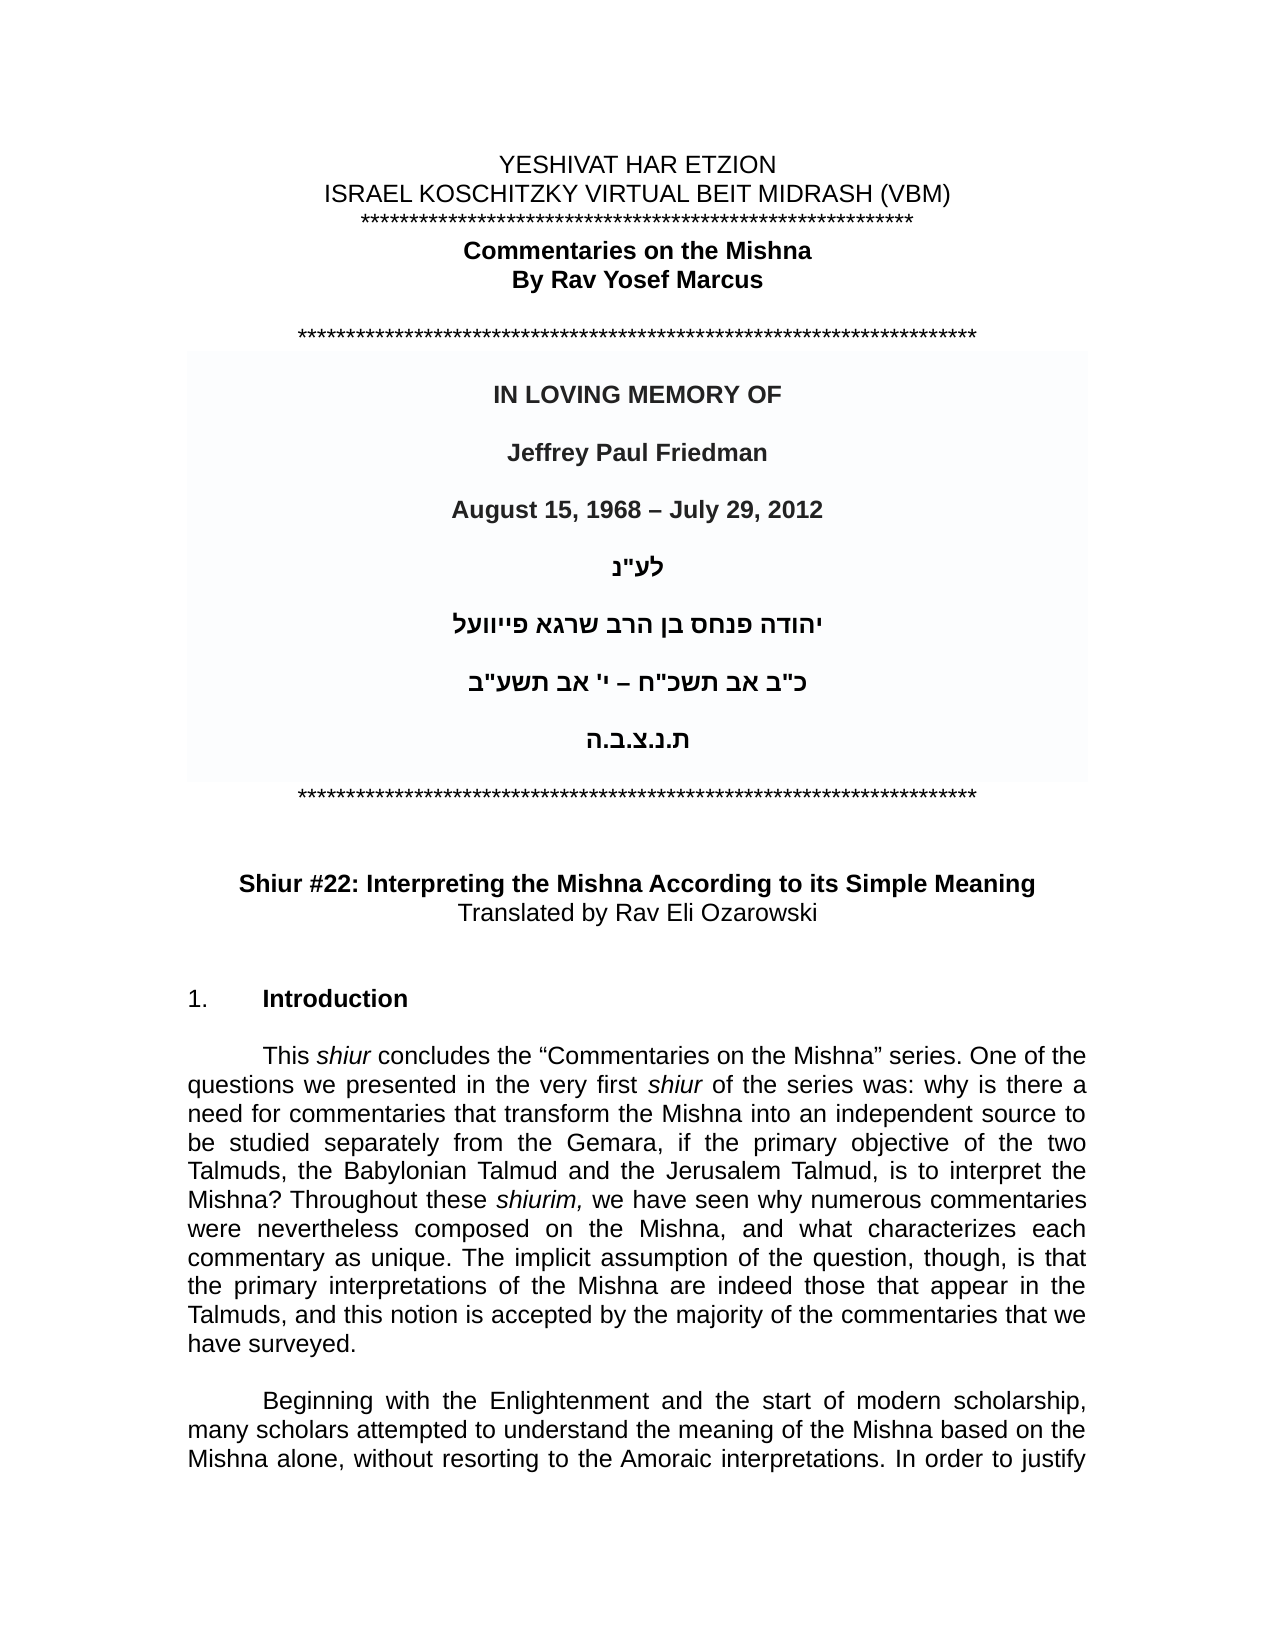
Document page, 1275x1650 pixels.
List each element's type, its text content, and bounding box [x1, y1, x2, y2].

text YESHIVAT HAR ETZION [187, 150, 1088, 179]
text כ"ב אב תשכ"ח – י' אב תשע"ב [187, 667, 1088, 696]
text יהודה פנחס בן הרב שרגא פייוועל [187, 610, 1088, 639]
text This shiur concludes the “Commentaries on the Mishna” series. One of the questions we presented in the very first shiur of the series was: why is there a need for commentaries that transform the Mishna into an independent source to be studied separately from the Gemara, if the primary objective of the two Talmuds, the Babylonian Talmud and the Jerusalem Talmud, is to interpret the Mishna? Throughout these shiurim, we have seen why numerous commentaries were nevertheless composed on the Mishna, and what characterizes each commentary as unique. The implicit assumption of the question, though, is that the primary interpretations of the Mishna are indeed those that appear in the Talmuds, and this notion is accepted by the majority of the commentaries that we have surveyed. [187, 1041, 1088, 1357]
text ********************************************************* [187, 207, 1088, 236]
text Shiur #22: Interpreting the Mishna According to its Simple Meaning [187, 869, 1088, 897]
text Translated by Rav Eli Ozarowski [187, 897, 1088, 926]
text ISRAEL KOSCHITZKY VIRTUAL BEIT MIDRASH (VBM) [187, 179, 1088, 207]
text By Rav Yosef Marcus [187, 265, 1088, 294]
list Introduction [187, 984, 1088, 1012]
text Jeffrey Paul Friedman [187, 437, 1088, 466]
text Commentaries on the Mishna [187, 236, 1088, 265]
text ********************************************************************** [187, 782, 1088, 811]
text ת.נ.צ.ב.ה [187, 725, 1088, 754]
text ********************************************************************** [187, 322, 1088, 351]
text August 15, 1968 – July 29, 2012 [187, 495, 1088, 524]
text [187, 1386, 1088, 1472]
text לע"נ [187, 552, 1088, 581]
text IN LOVING MEMORY OF [187, 380, 1088, 409]
